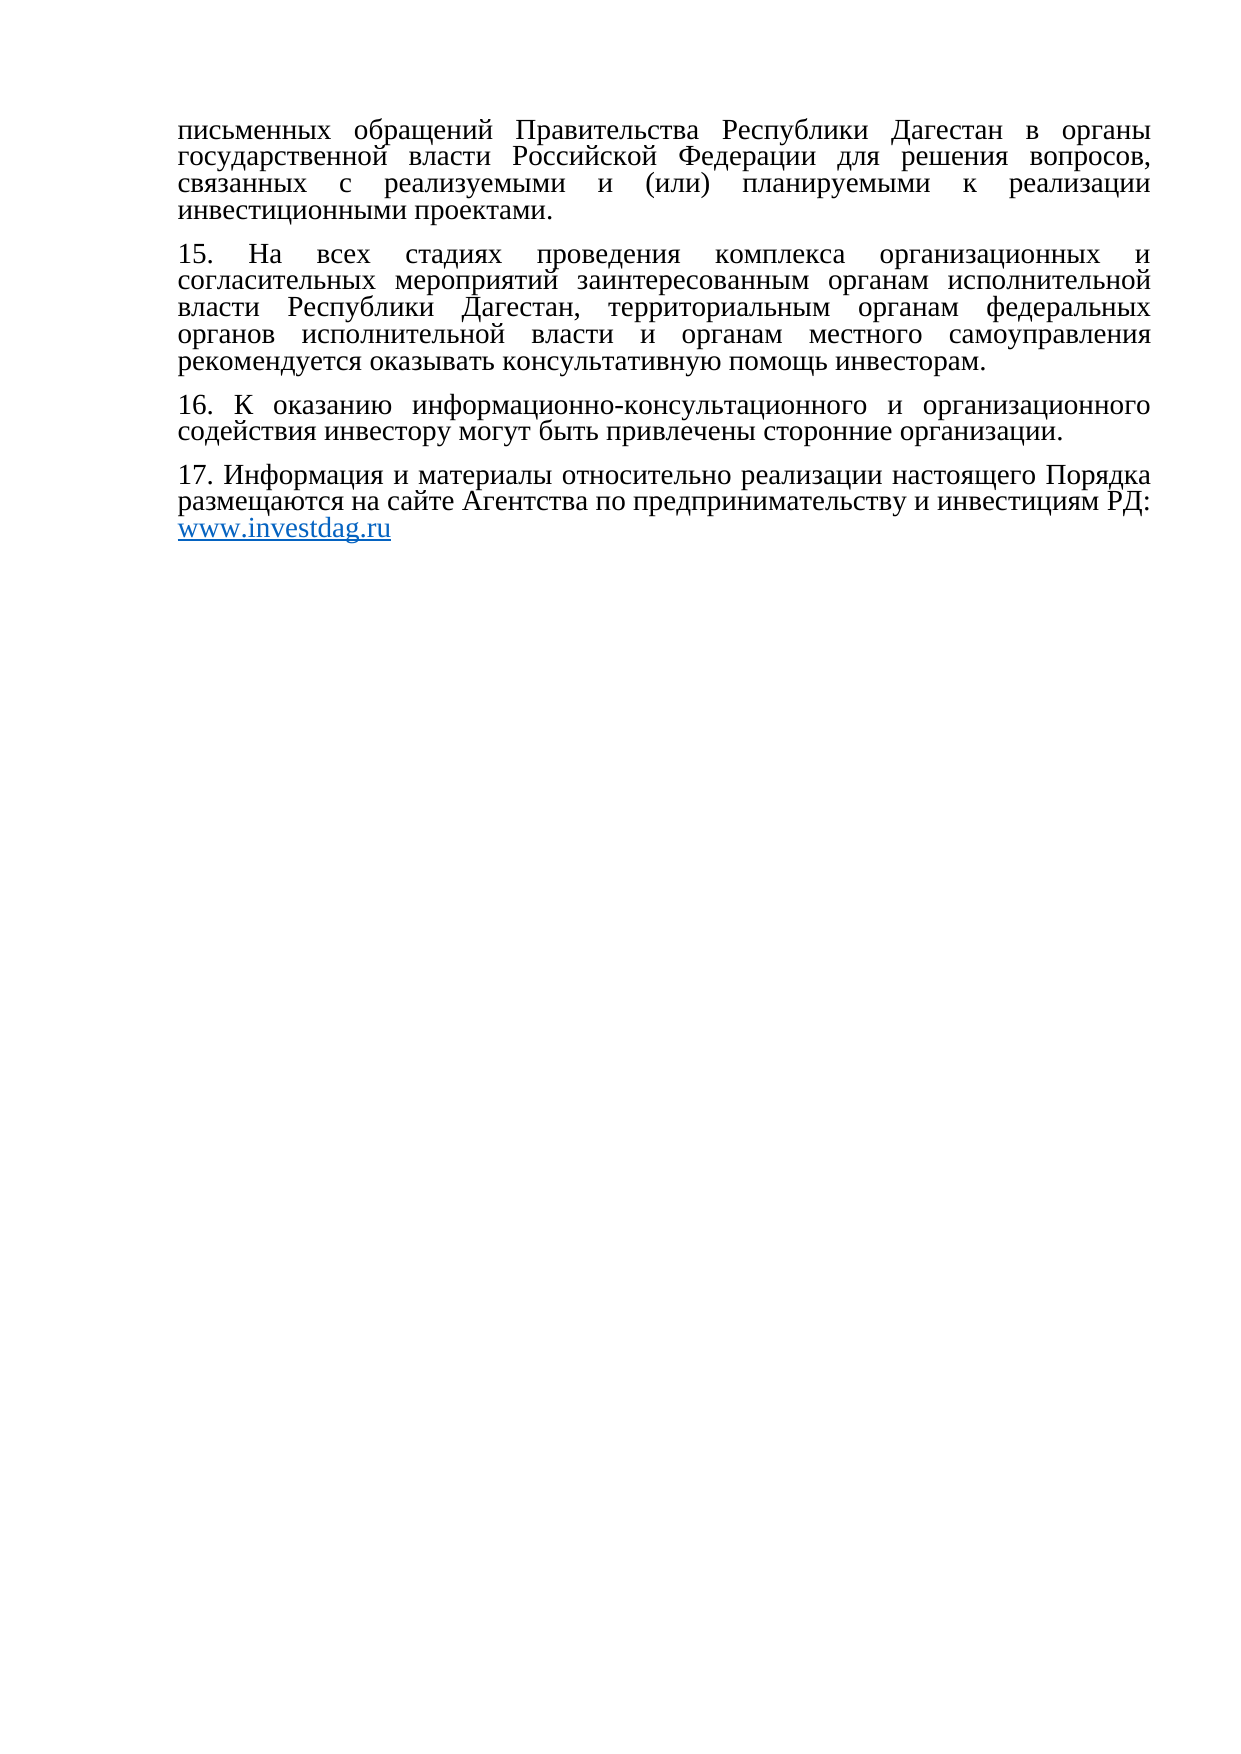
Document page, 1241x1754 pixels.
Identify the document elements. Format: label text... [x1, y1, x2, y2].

text 15. На всех стадиях проведения комплекса организационных и согласительных мероприятий заинтересованным органам исполнительной власти Республики Дагестан, территориальным органам федеральных органов исполнительной власти и органам местного самоуправления рекомендуется оказывать консультативную помощь инвесторам. [177, 242, 1152, 376]
text 16. К оказанию информационно-консультационного и организационного содействия инвестору могут быть привлечены сторонние организации. [177, 393, 1152, 447]
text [177, 118, 1152, 226]
text 17. Информация и материалы относительно реализации настоящего Порядка размещаются на сайте Агентства по предпринимательству и инвестициям РД: www.investdag.ru [177, 463, 1152, 544]
